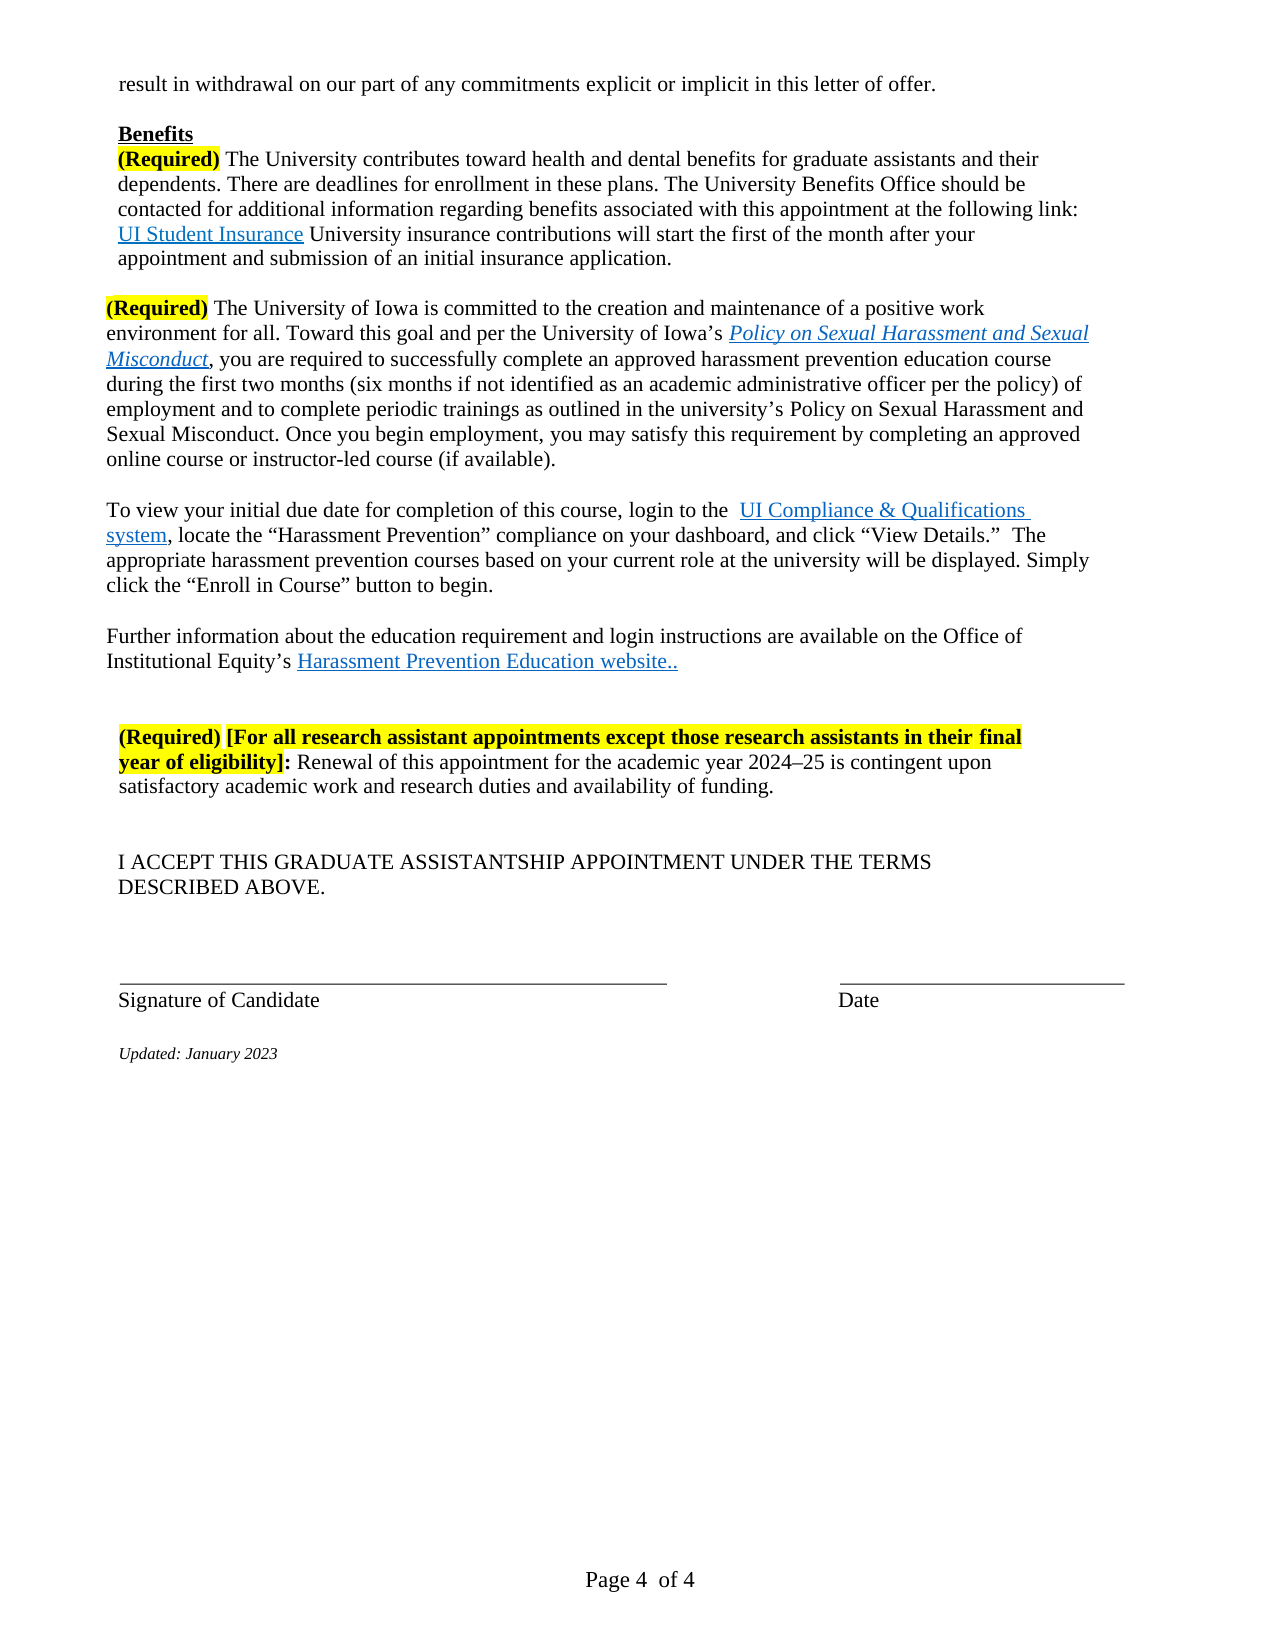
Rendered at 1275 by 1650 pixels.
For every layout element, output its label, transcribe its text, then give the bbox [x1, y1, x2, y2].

text Further information about the education requirement and login instructions are available on the Office of Institutional Equity’s Harassment Prevention Education website.. [106, 623, 1077, 673]
text (Required) The University of Iowa is committed to the creation and maintenance of a positive work environment for all. Toward this goal and per the University of Iowa’s Policy on Sexual Harassment and Sexual Misconduct, you are required to successfully complete an approved harassment prevention education course during the first two months (six months if not identified as an academic administrative officer per the policy) of employment and to complete periodic trainings as outlined in the university’s Policy on Sexual Harassment and Sexual Misconduct. Once you begin employment, you may satisfy this requirement by completing an approved online course or instructor-led course (if available). [106, 295, 1096, 472]
subtitle Benefits [118, 122, 1096, 147]
text (Required) [For all research assistant appointments except those research assistants in their final year of eligibility]: Renewal of this appointment for the academic year 2024–25 is contingent upon satisfactory academic work and research duties and availability of funding. [119, 724, 1060, 799]
text To view your initial due date for completion of this course, login to the UI Compliance & Qualifications system, locate the “Harassment Prevention” compliance on your dashboard, and click “View Details.” The appropriate harassment prevention courses based on your current role at the university will be displayed. Simply click the “Enroll in Course” button to begin. [106, 497, 1096, 598]
text (Required) The University contributes toward health and dental benefits for graduate assistants and their dependents. There are deadlines for enrollment in these plans. The University Benefits Office should be contacted for additional information regarding benefits associated with this appointment at the following link: UI Student Insurance University insurance contributions will start the first of the month after your appointment and submission of an initial insurance application. [118, 147, 1084, 271]
text Signature of Candidate Date [118, 979, 1096, 1012]
text I ACCEPT THIS GRADUATE ASSISTANTSHIP APPOINTMENT UNDER THE TERMS DESCRIBED ABOVE. [118, 849, 994, 899]
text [119, 71, 1081, 96]
text Updated: January 2023 [118, 1044, 1096, 1063]
